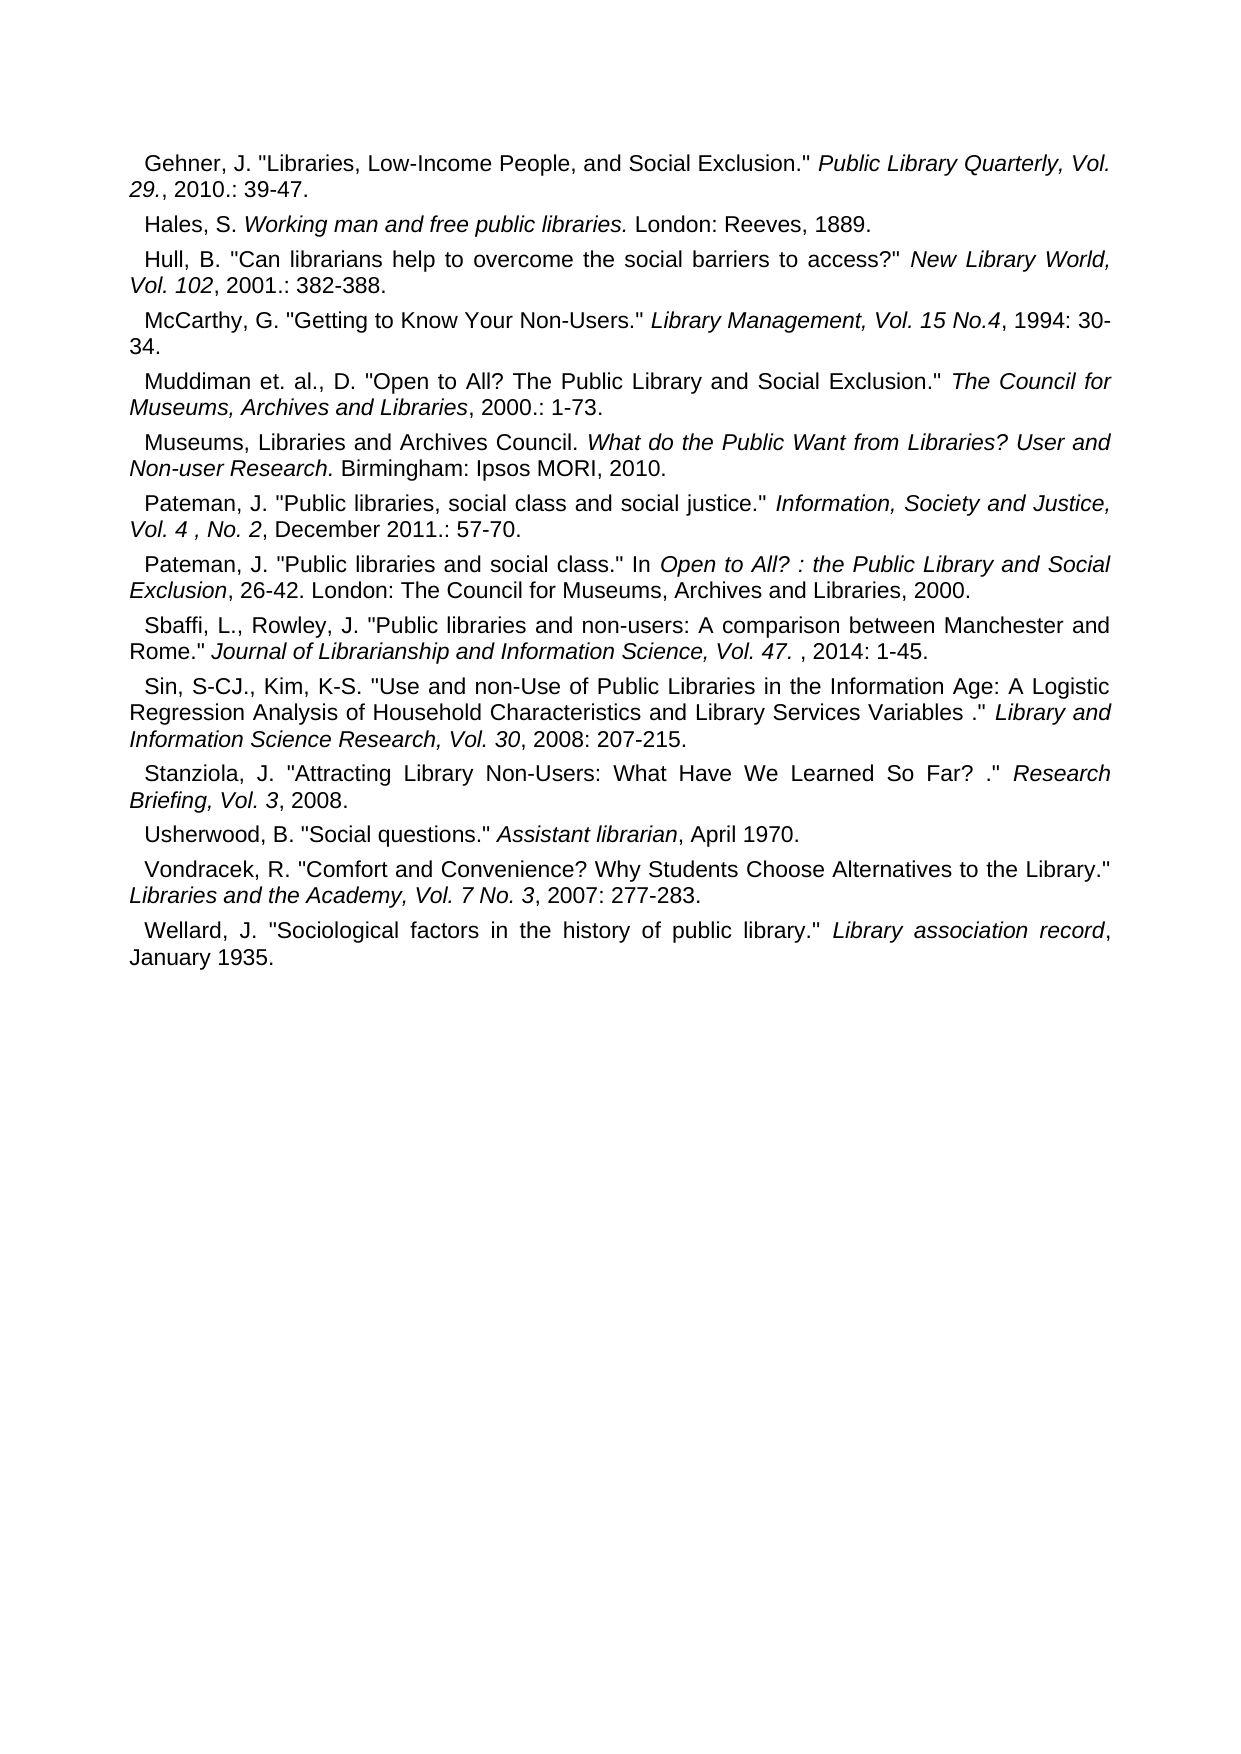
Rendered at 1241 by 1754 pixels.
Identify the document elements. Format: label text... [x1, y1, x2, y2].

text Museums, Libraries and Archives Council. What do the Public Want from Libraries? User and Non-user Research. Birmingham: Ipsos MORI, 2010. [129, 429, 1111, 482]
text Hull, B. "Can librarians help to overcome the social barriers to access?" New Library World, Vol. 102, 2001.: 382-388. [129, 246, 1111, 298]
text Gehner, J. "Libraries, Low-Income People, and Social Exclusion." Public Library Quarterly, Vol. 29., 2010.: 39-47. [129, 150, 1111, 203]
text Vondracek, R. "Comfort and Convenience? Why Students Choose Alternatives to the Library." Libraries and the Academy, Vol. 7 No. 3, 2007: 277-283. [129, 856, 1111, 909]
text Muddiman et. al., D. "Open to All? The Public Library and Social Exclusion." The Council for Museums, Archives and Libraries, 2000.: 1-73. [129, 368, 1111, 421]
text Pateman, J. "Public libraries and social class." In Open to All? : the Public Library and Social Exclusion, 26-42. London: The Council for Museums, Archives and Libraries, 2000. [129, 551, 1111, 604]
text Wellard, J. "Sociological factors in the history of public library." Library association record, January 1935. [129, 917, 1111, 970]
text Sbaffi, L., Rowley, J. "Public libraries and non-users: A comparison between Manchester and Rome." Journal of Librarianship and Information Science, Vol. 47. , 2014: 1-45. [129, 612, 1111, 665]
text Sin, S-CJ., Kim, K-S. "Use and non-Use of Public Libraries in the Information Age: A Logistic Regression Analysis of Household Characteristics and Library Services Variables ." Library and Information Science Research, Vol. 30, 2008: 207-215. [129, 673, 1111, 752]
text Stanziola, J. "Attracting Library Non-Users: What Have We Learned So Far? ." Research Briefing, Vol. 3, 2008. [129, 760, 1111, 813]
text Usherwood, B. "Social questions." Assistant librarian, April 1970. [129, 821, 1111, 848]
text Pateman, J. "Public libraries, social class and social justice." Information, Society and Justice, Vol. 4 , No. 2, December 2011.: 57-70. [129, 490, 1111, 543]
text Hales, S. Working man and free public libraries. London: Reeves, 1889. [129, 211, 1111, 237]
text McCarthy, G. "Getting to Know Your Non-Users." Library Management, Vol. 15 No.4, 1994: 30-34. [129, 307, 1111, 359]
